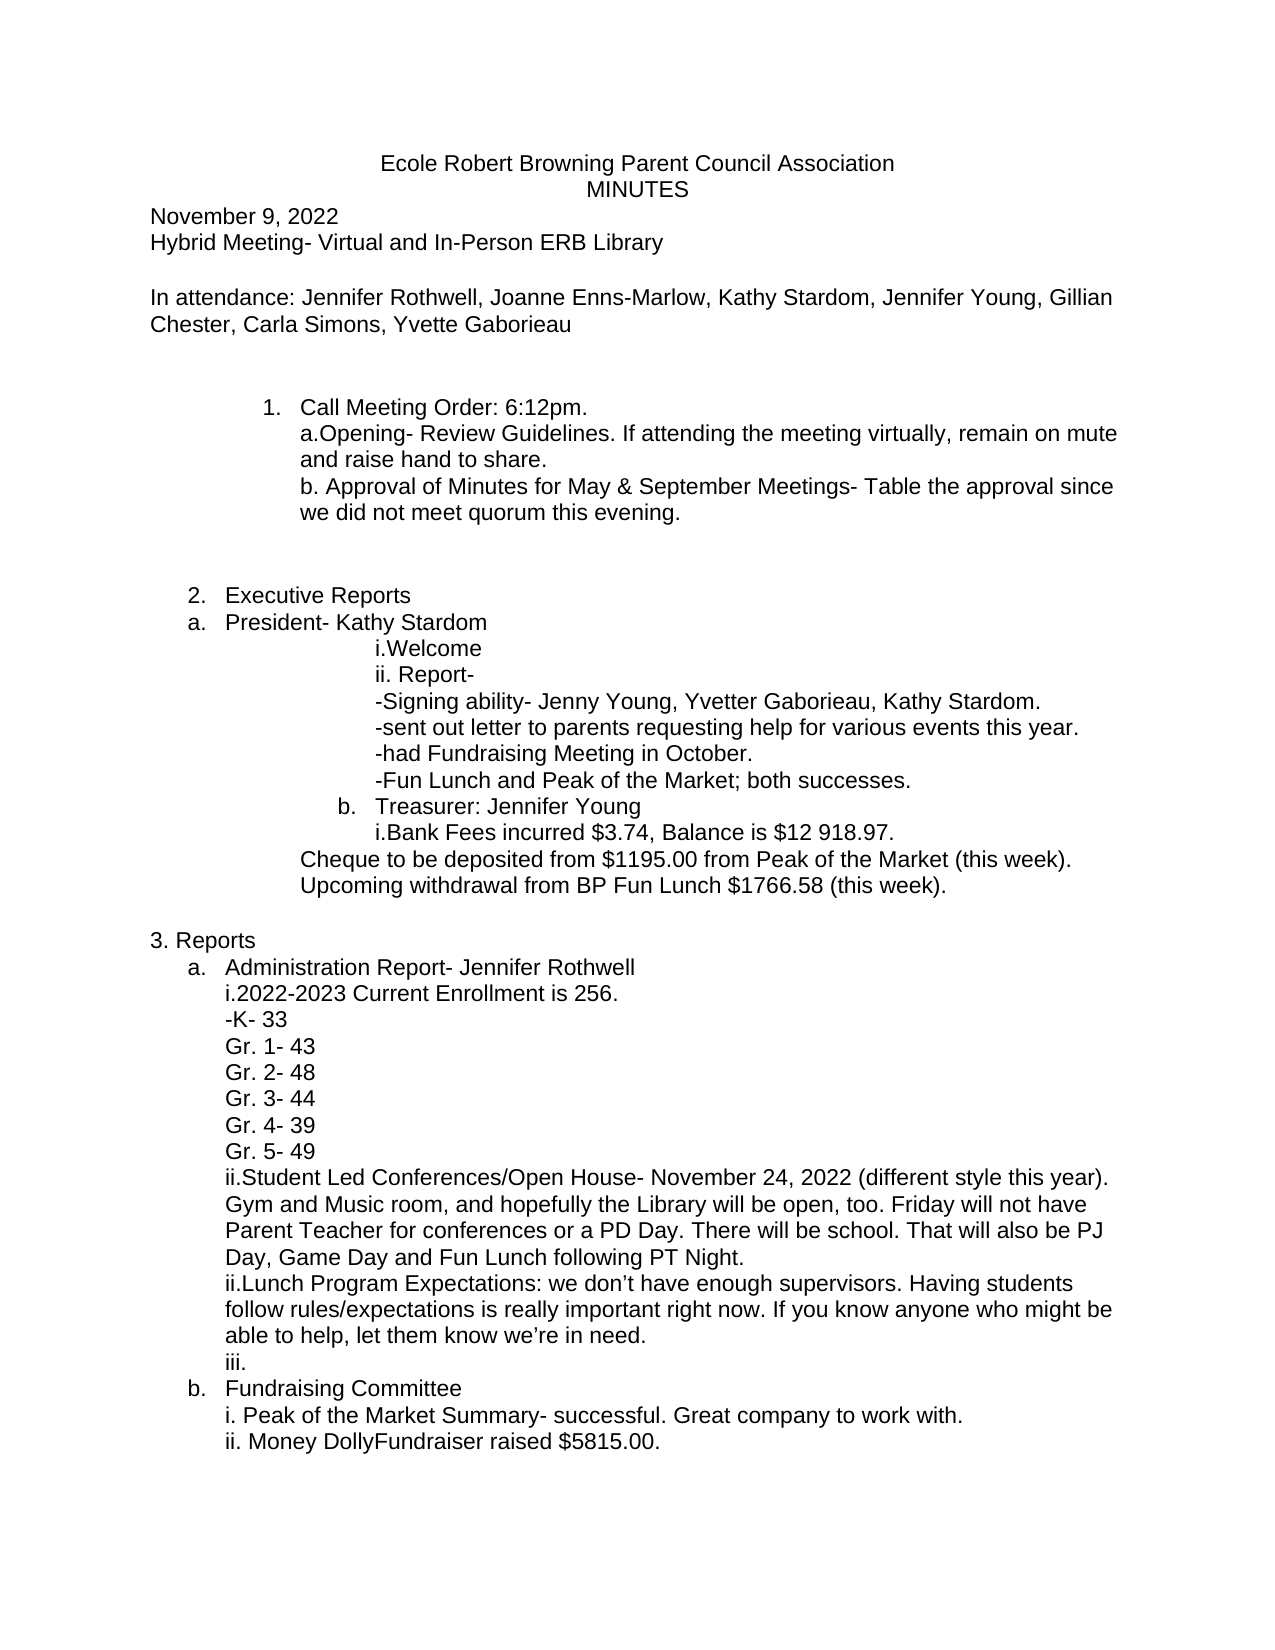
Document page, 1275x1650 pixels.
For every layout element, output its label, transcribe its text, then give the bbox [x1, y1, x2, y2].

text MINUTES [150, 176, 1125, 203]
list President- Kathy Stardom [187, 608, 1125, 635]
text ii.Lunch Program Expectations: we don’t have enough supervisors. Having students follow rules/expectations is really important right now. If you know anyone who might be able to help, let them know we’re in need. [225, 1270, 1125, 1349]
text Upcoming withdrawal from BP Fun Lunch $1766.58 (this week). [225, 872, 1125, 898]
text Gr. 2- 48 [225, 1059, 1125, 1085]
list Treasurer: Jennifer Young [337, 793, 1125, 819]
text Hybrid Meeting- Virtual and In-Person ERB Library [150, 229, 1125, 255]
text iii. [225, 1349, 1125, 1375]
text i.Welcome [375, 635, 1125, 661]
text ii. Money DollyFundraiser raised $5815.00. [225, 1428, 1125, 1454]
text -sent out letter to parents requesting help for various events this year. [375, 714, 1125, 740]
text -K- 33 [225, 1006, 1125, 1033]
text Gr. 1- 43 [225, 1033, 1125, 1059]
list Fundraising Committee [187, 1375, 1125, 1402]
text Cheque to be deposited from $1195.00 from Peak of the Market (this week). [225, 846, 1125, 872]
text i.Bank Fees incurred $3.74, Balance is $12 918.97. [375, 819, 1125, 846]
list Executive Reports [187, 582, 1125, 608]
text a.Opening- Review Guidelines. If attending the meeting virtually, remain on mute and raise hand to share. [300, 420, 1125, 473]
text Gr. 3- 44 [225, 1085, 1125, 1112]
text ii. Report- [375, 661, 1125, 688]
text b. Approval of Minutes for May & September Meetings- Table the approval since we did not meet quorum this evening. [300, 473, 1125, 525]
text -had Fundraising Meeting in October. [375, 740, 1125, 767]
text ii.Student Led Conferences/Open House- November 24, 2022 (different style this year). Gym and Music room, and hopefully the Library will be open, too. Friday will not have Parent Teacher for conferences or a PD Day. There will be school. That will also be PJ Day, Game Day and Fun Lunch following PT Night. [225, 1164, 1125, 1270]
text November 9, 2022 [150, 203, 1125, 229]
text In attendance: Jennifer Rothwell, Joanne Enns-Marlow, Kathy Stardom, Jennifer Young, Gillian Chester, Carla Simons, Yvette Gaborieau [150, 284, 1125, 337]
list Call Meeting Order: 6:12pm. [262, 394, 1125, 420]
text i. Peak of the Market Summary- successful. Great company to work with. [225, 1402, 1125, 1428]
text Ecole Robert Browning Parent Council Association [150, 150, 1125, 176]
text i.2022-2023 Current Enrollment is 256. [225, 980, 1125, 1006]
text 3. Reports [150, 927, 1125, 953]
text -Signing ability- Jenny Young, Yvetter Gaborieau, Kathy Stardom. [375, 688, 1125, 714]
list Administration Report- Jennifer Rothwell [187, 953, 1125, 980]
text Gr. 4- 39 [225, 1112, 1125, 1138]
text Gr. 5- 49 [225, 1138, 1125, 1164]
text -Fun Lunch and Peak of the Market; both successes. [375, 767, 1125, 793]
